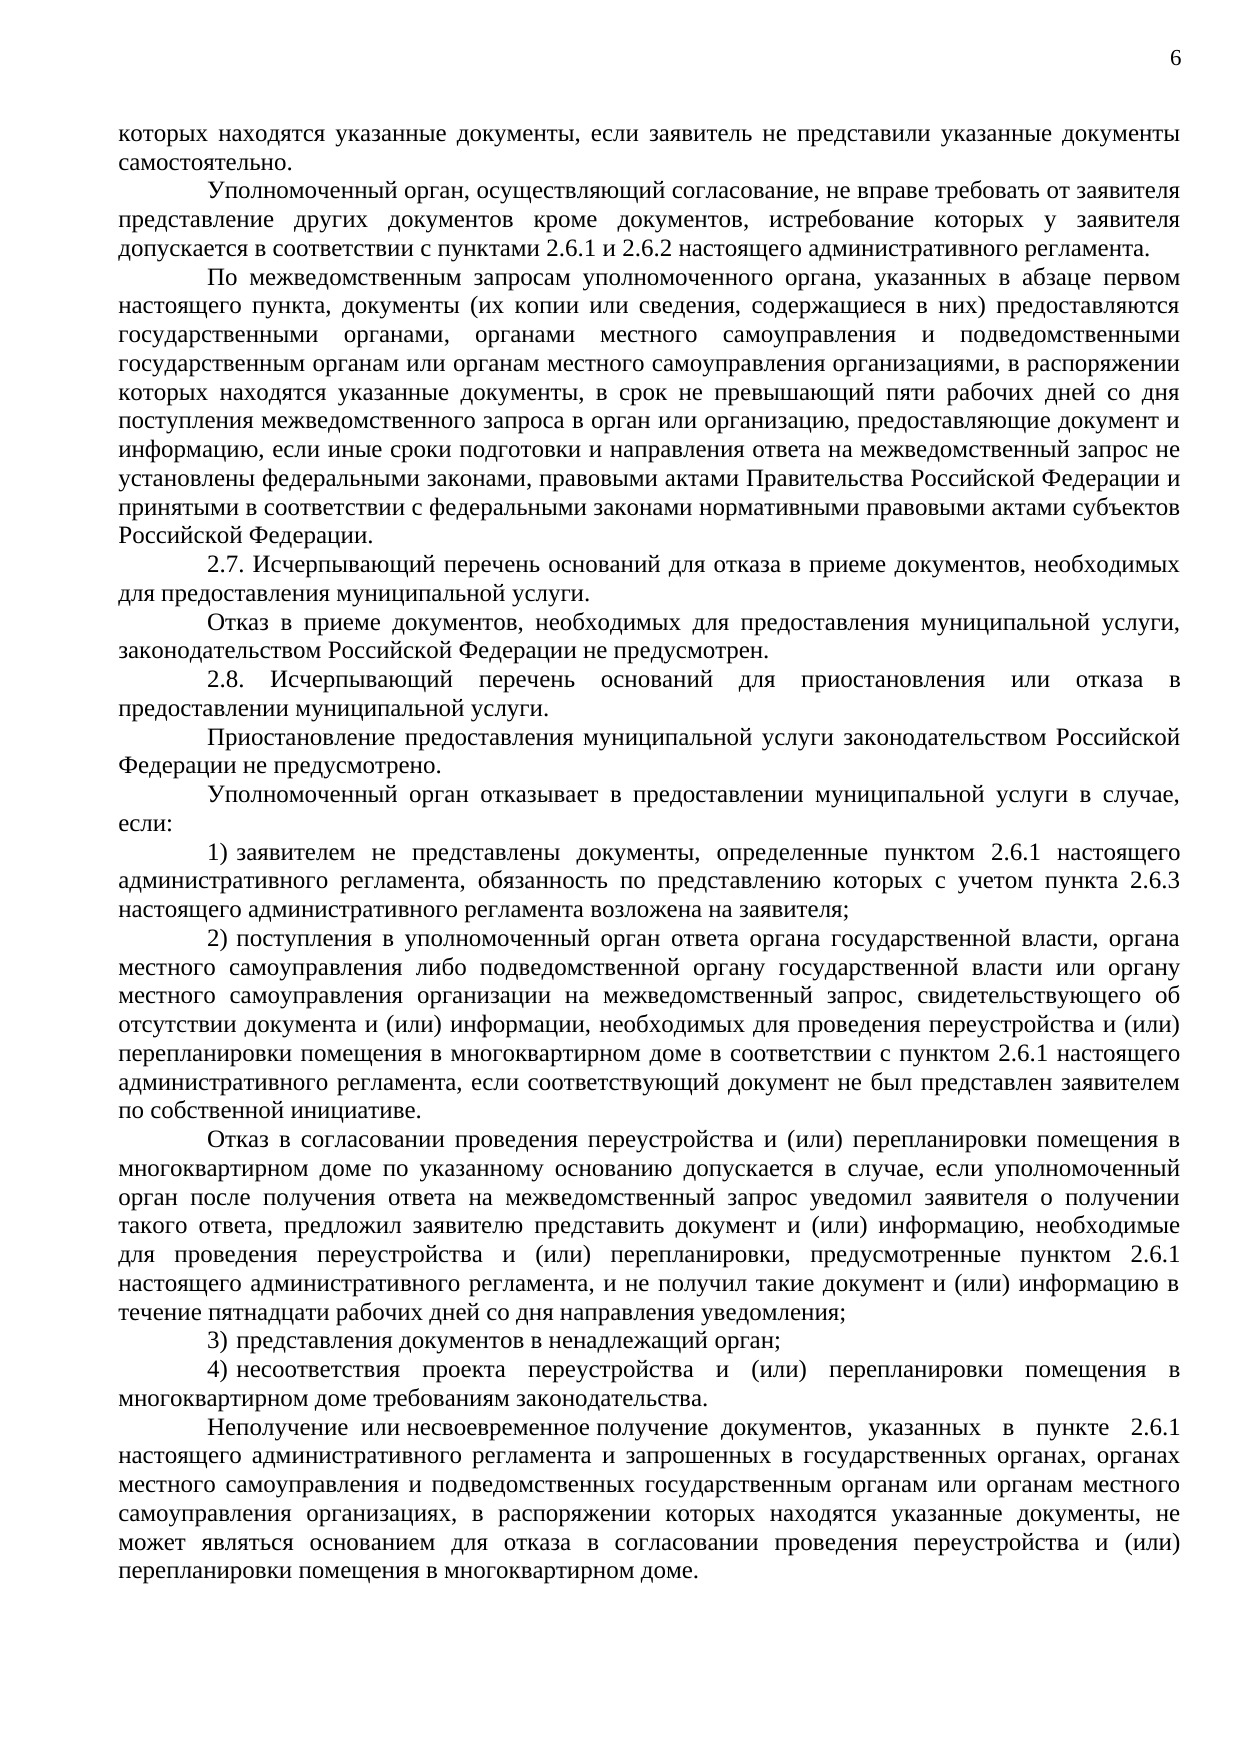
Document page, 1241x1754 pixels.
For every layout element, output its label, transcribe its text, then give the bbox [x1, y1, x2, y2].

text По межведомственным запросам уполномоченного органа, указанных в абзаце первом настоящего пункта, документы (их копии или сведения, содержащиеся в них) предоставляются государственными органами, органами местного самоуправления и подведомственными государственным органам или органам местного самоуправления организациями, в распоряжении которых находятся указанные документы, в срок не превышающий пяти рабочих дней со дня поступления межведомственного запроса в орган или организацию, предоставляющие документ и информацию, если иные сроки подготовки и направления ответа на межведомственный запрос не установлены федеральными законами, правовыми актами Правительства Российской Федерации и принятыми в соответствии с федеральными законами нормативными правовыми актами субъектов Российской Федерации. [118, 262, 1181, 549]
list несоответствия проекта переустройства и (или) перепланировки помещения в многоквартирном доме требованиям законодательства. [118, 1354, 1181, 1412]
list представления документов в ненадлежащий орган; [207, 1326, 1181, 1354]
text Отказ в приеме документов, необходимых для предоставления муниципальной услуги, законодательством Российской Федерации не предусмотрен. [118, 607, 1181, 664]
text Уполномоченный орган отказывает в предоставлении муниципальной услуги в случае, если: [118, 779, 1181, 837]
text Приостановление предоставления муниципальной услуги законодательством Российской Федерации не предусмотрено. [118, 722, 1181, 779]
list заявителем не представлены документы, определенные пунктом 2.6.1 настоящего административного регламента, обязанность по представлению которых с учетом пункта 2.6.3 настоящего административного регламента возложена на заявителя; [118, 837, 1181, 923]
text 2.8. Исчерпывающий перечень оснований для приостановления или отказа в предоставлении муниципальной услуги. [118, 664, 1181, 722]
text 2.7. Исчерпывающий перечень оснований для отказа в приеме документов, необходимых для предоставления муниципальной услуги. [118, 549, 1181, 607]
list поступления в уполномоченный орган ответа органа государственной власти, органа местного самоуправления либо подведомственной органу государственной власти или органу местного самоуправления организации на межведомственный запрос, свидетельствующего об отсутствии документа и (или) информации, необходимых для проведения переустройства и (или) перепланировки помещения в многоквартирном доме в соответствии с пунктом 2.6.1 настоящего административного регламента, если соответствующий документ не был представлен заявителем по собственной инициативе. [118, 923, 1181, 1124]
text Уполномоченный орган, осуществляющий согласование, не вправе требовать от заявителя представление других документов кроме документов, истребование которых у заявителя допускается в соответствии с пунктами 2.6.1 и 2.6.2 настоящего административного регламента. [118, 176, 1181, 262]
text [118, 118, 1181, 176]
text Неполучение или несвоевременное получение документов, указанных в пункте 2.6.1 настоящего административного регламента и запрошенных в государственных органах, органах местного самоуправления и подведомственных государственным органам или органам местного самоуправления организациях, в распоряжении которых находятся указанные документы, не может являться основанием для отказа в согласовании проведения переустройства и (или) перепланировки помещения в многоквартирном доме. [118, 1412, 1181, 1584]
text Отказ в согласовании проведения переустройства и (или) перепланировки помещения в многоквартирном доме по указанному основанию допускается в случае, если уполномоченный орган после получения ответа на межведомственный запрос уведомил заявителя о получении такого ответа, предложил заявителю представить документ и (или) информацию, необходимые для проведения переустройства и (или) перепланировки, предусмотренные пунктом 2.6.1 настоящего административного регламента, и не получил такие документ и (или) информацию в течение пятнадцати рабочих дней со дня направления уведомления; [118, 1124, 1181, 1326]
